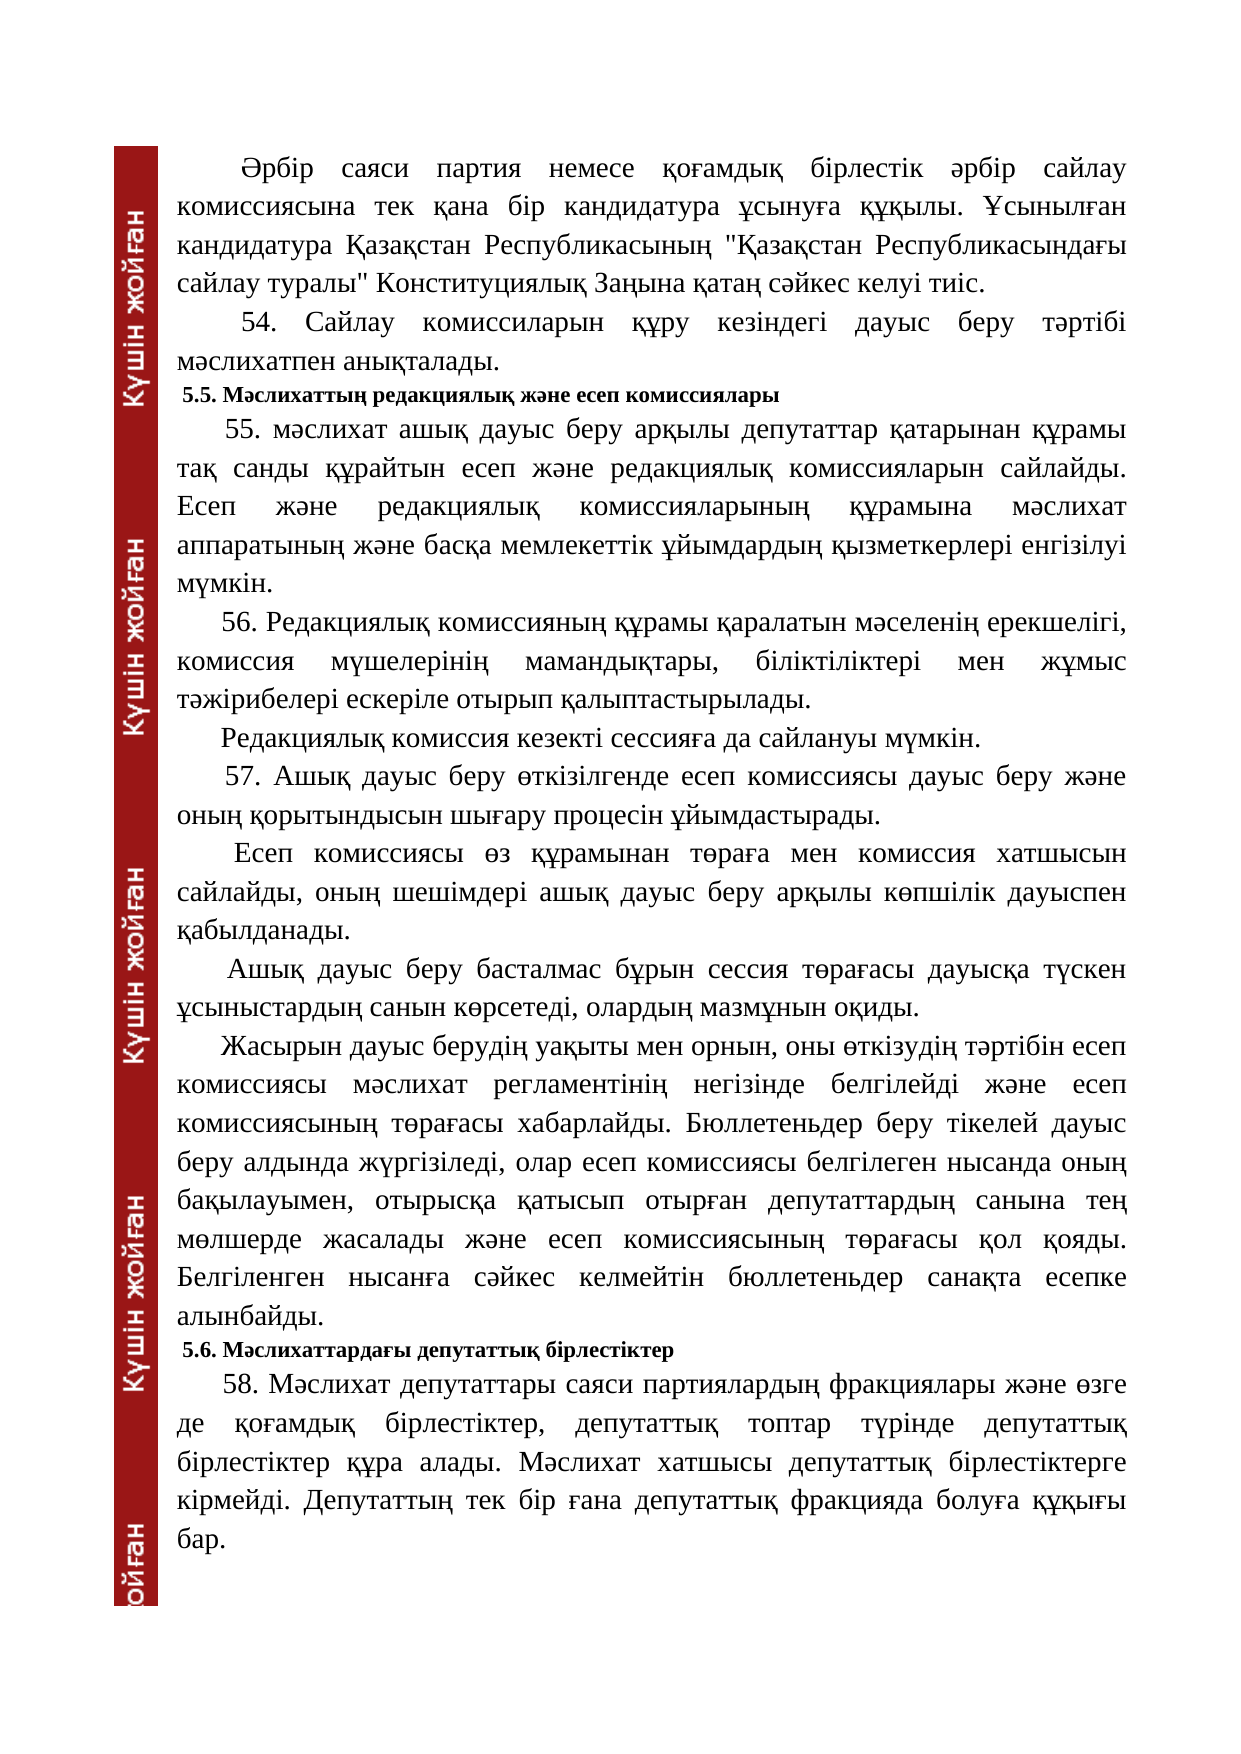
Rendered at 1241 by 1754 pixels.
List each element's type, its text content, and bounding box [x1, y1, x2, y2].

picture [114, 946, 158, 951]
picture [114, 715, 158, 720]
picture [114, 146, 158, 150]
picture [114, 1363, 158, 1367]
text 58. Мәслихат депутаттары саяси партиялардың фракциялары және өзге де қоғамдық бірлестіктер, депутаттық топтар түрінде депутаттық бірлестіктер құра алады. Мәслихат хатшысы депутаттық бірлестіктерге кірмейді. Депутаттың тек бiр ғана депутаттық фракцияда болуға құқығы бар. [112, 1367, 1128, 1554]
text 5.6. Мәслихаттардағы депутаттық бірлестіктер [112, 1336, 1128, 1363]
text Жасырын дауыс берудің уақыты мен орнын, оны өткізудің тәртібін есеп комиссиясы мәслихат регламентінің негізінде белгілейді және есеп комиссиясының төрағасы хабарлайды. Бюллетеньдер беру тікелей дауыс беру алдында жүргізіледі, олар есеп комиссиясы белгілеген нысанда оның бақылауымен, отырысқа қатысып отырған депутаттардың санына тең мөлшерде жасалады және есеп комиссиясының төрағасы қол қояды. Белгіленген нысанға сәйкес келмейтін бюллетеньдер санақта есепке алынбайды. [112, 1028, 1128, 1331]
picture [114, 830, 158, 835]
picture [114, 376, 158, 381]
text 54. Сайлау комиссиларын құру кезіндегі дауыс беру тәртібі мәслихатпен анықталады. [112, 304, 1128, 376]
text Редакциялық комиссия кезекті сессияға да сайлануы мүмкін. [112, 720, 1128, 753]
text 56. Редакциялық комиссияның құрамы қаралатын мәселенің ерекшелігі, комиссия мүшелерінің мамандықтары, біліктіліктері мен жұмыс тәжірибелері ескеріле отырып қалыптастырылады. [112, 604, 1128, 715]
picture [114, 599, 158, 604]
text 5.5. Мәслихаттың редакциялық және есеп комиссиялары [112, 381, 1128, 408]
text Әрбір саяси партия немесе қоғамдық бірлестік әрбір сайлау комиссиясына тек қана бір кандидатура ұсынуға құқылы. Ұсынылған кандидатура Қазақстан Республикасының "Қазақстан Республикасындағы сайлау туралы" Конституциялық Заңына қатаң сәйкес келуі тиіс. [112, 150, 1128, 299]
text Ашық дауыс беру басталмас бұрын сессия төрағасы дауысқа түскен ұсыныстардың санын көрсетеді, олардың мазмұнын оқиды. [112, 951, 1128, 1023]
picture [114, 753, 158, 758]
text Есеп комиссиясы өз құрамынан төраға мен комиссия хатшысын сайлайды, оның шешімдері ашық дауыс беру арқылы көпшілік дауыспен қабылданады. [112, 835, 1128, 946]
picture [114, 1331, 158, 1336]
text 55. мәслихат ашық дауыс беру арқылы депутаттар қатарынан құрамы тақ санды құрайтын есеп және редакциялық комиссияларын сайлайды. Есеп және редакциялық комиссияларының құрамына мәслихат аппаратының және басқа мемлекеттік ұйымдардың қызметкерлері енгізілуі мүмкін. [112, 411, 1128, 599]
text 57. Ашық дауыс беру өткізілгенде есеп комиссиясы дауыс беру және оның қорытындысын шығару процесін ұйымдастырады. [112, 758, 1128, 830]
picture [114, 1023, 158, 1028]
picture [114, 299, 158, 304]
picture [114, 1554, 158, 1606]
